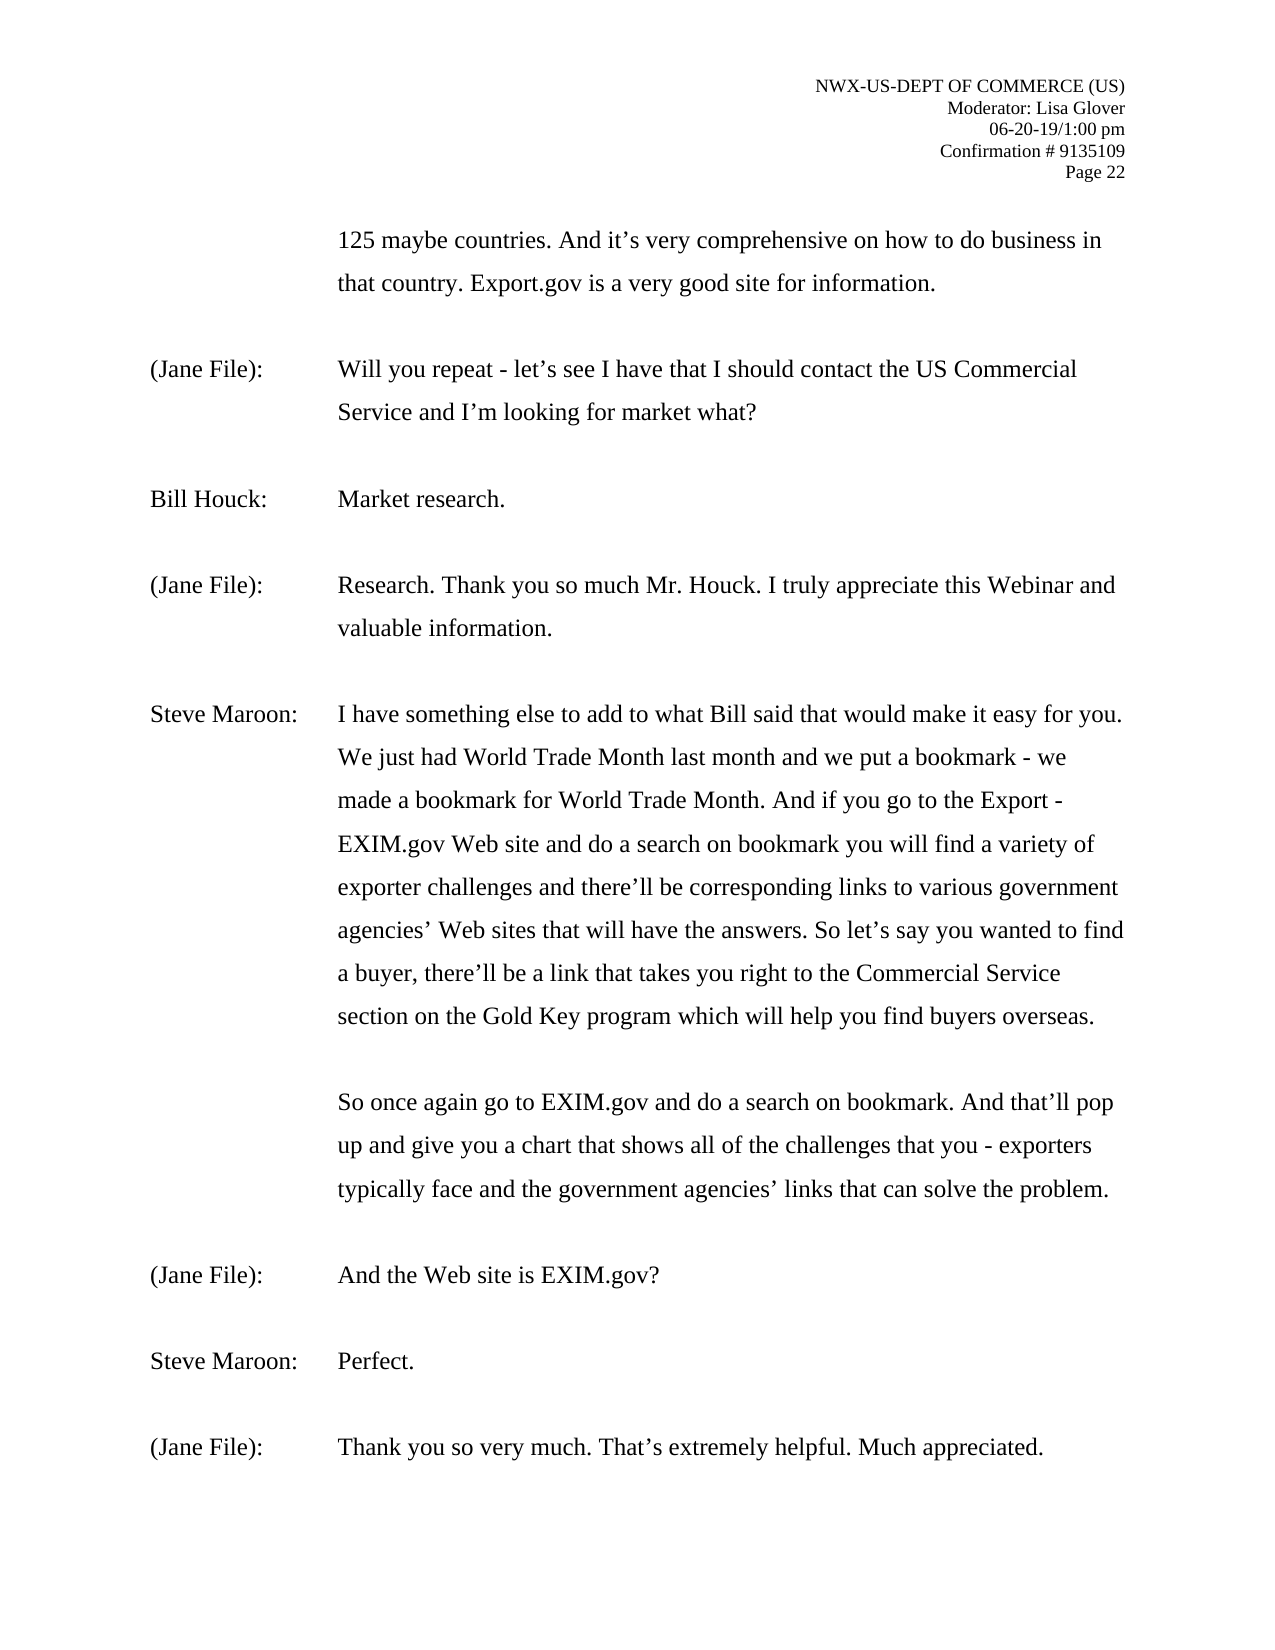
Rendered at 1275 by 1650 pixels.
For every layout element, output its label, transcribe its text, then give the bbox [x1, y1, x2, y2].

text (Jane File): Will you repeat - let’s see I have that I should contact the US Commercial Service and I’m looking for market what? [150, 354, 1125, 426]
text Bill Houck: Market research. [150, 484, 1125, 512]
text (Jane File): And the Web site is EXIM.gov? [150, 1260, 1125, 1289]
text (Jane File): Research. Thank you so much Mr. Houck. I truly appreciate this Webinar and valuable information. [150, 570, 1125, 642]
text Steve Maroon: Perfect. [150, 1346, 1125, 1375]
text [150, 225, 1125, 297]
text (Jane File): Thank you so very much. That’s extremely helpful. Much appreciated. [150, 1432, 1125, 1461]
text So once again go to EXIM.gov and do a search on bookmark. And that’ll pop up and give you a chart that shows all of the challenges that you - exporters typically face and the government agencies’ links that can solve the problem. [150, 1087, 1125, 1202]
text Steve Maroon: I have something else to add to what Bill said that would make it easy for you. We just had World Trade Month last month and we put a bookmark - we made a bookmark for World Trade Month. And if you go to the Export - EXIM.gov Web site and do a search on bookmark you will find a variety of exporter challenges and there’ll be corresponding links to various government agencies’ Web sites that will have the answers. So let’s say you wanted to find a buyer, there’ll be a link that takes you right to the Commercial Service section on the Gold Key program which will help you find buyers overseas. [150, 699, 1125, 1030]
